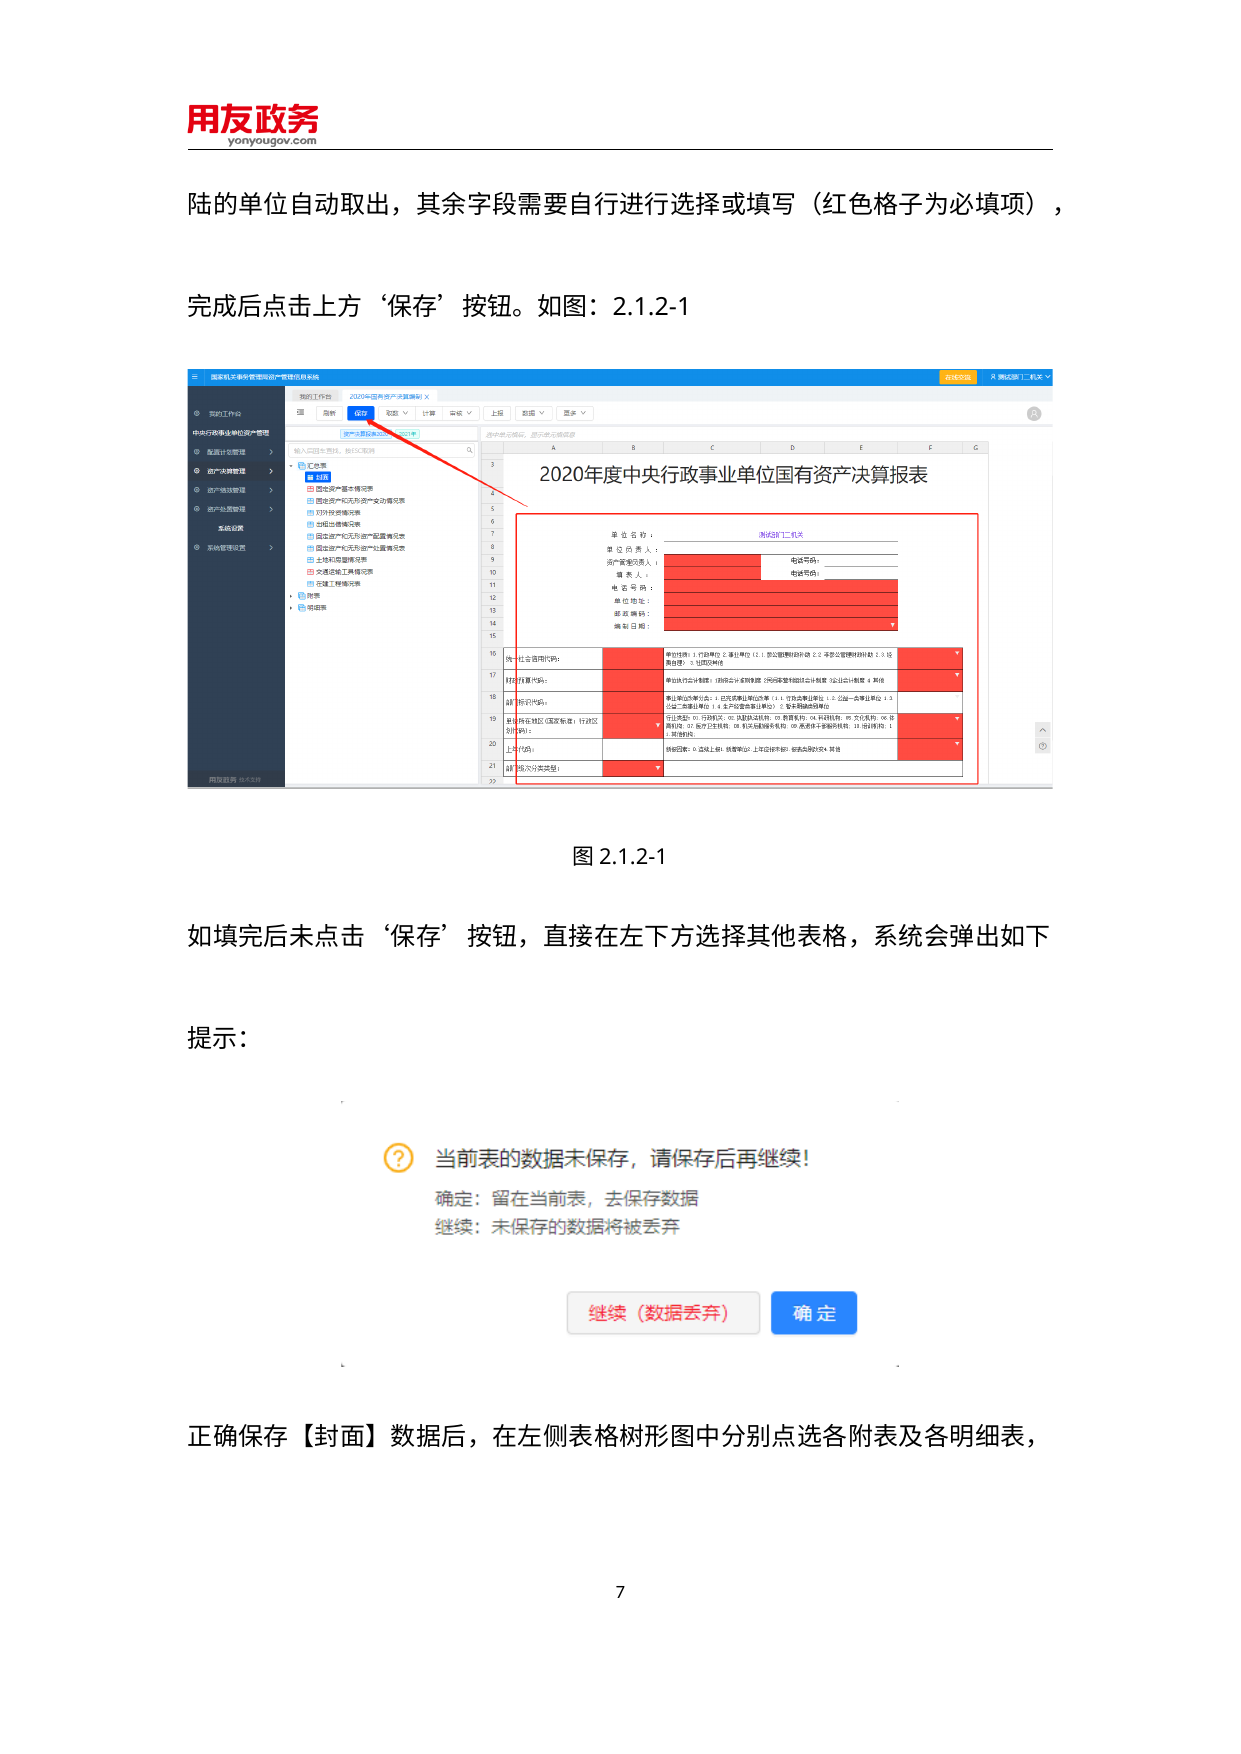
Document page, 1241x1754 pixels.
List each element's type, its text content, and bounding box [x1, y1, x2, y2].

picture [187, 101, 324, 147]
text 进入填报页面后，首先填写【封面】表，其中‘单位名称’系统会根据登陆的单位自动取出，其余字段需要自行进行选择或填写（红色格子为必填项），完成后点击上方‘保存’按钮。如图：2.1.2-1 [187, 169, 1053, 338]
text 图2.1.2-1 [187, 838, 1053, 872]
picture [187, 369, 1053, 789]
picture [341, 1101, 899, 1367]
text 如填完后未点击‘保存’按钮，直接在左下方选择其他表格，系统会弹出如下提示： [187, 901, 1053, 1070]
text 正确保存【封面】数据后，在左侧表格树形图中分别点选各附表及各明细表，进入对应明细表填写页面（此处以MX07通用设备明细表为例），按实际情况填写表格后点击上方‘保存’按钮。如下图2.1.2-2： [187, 1400, 1053, 1468]
